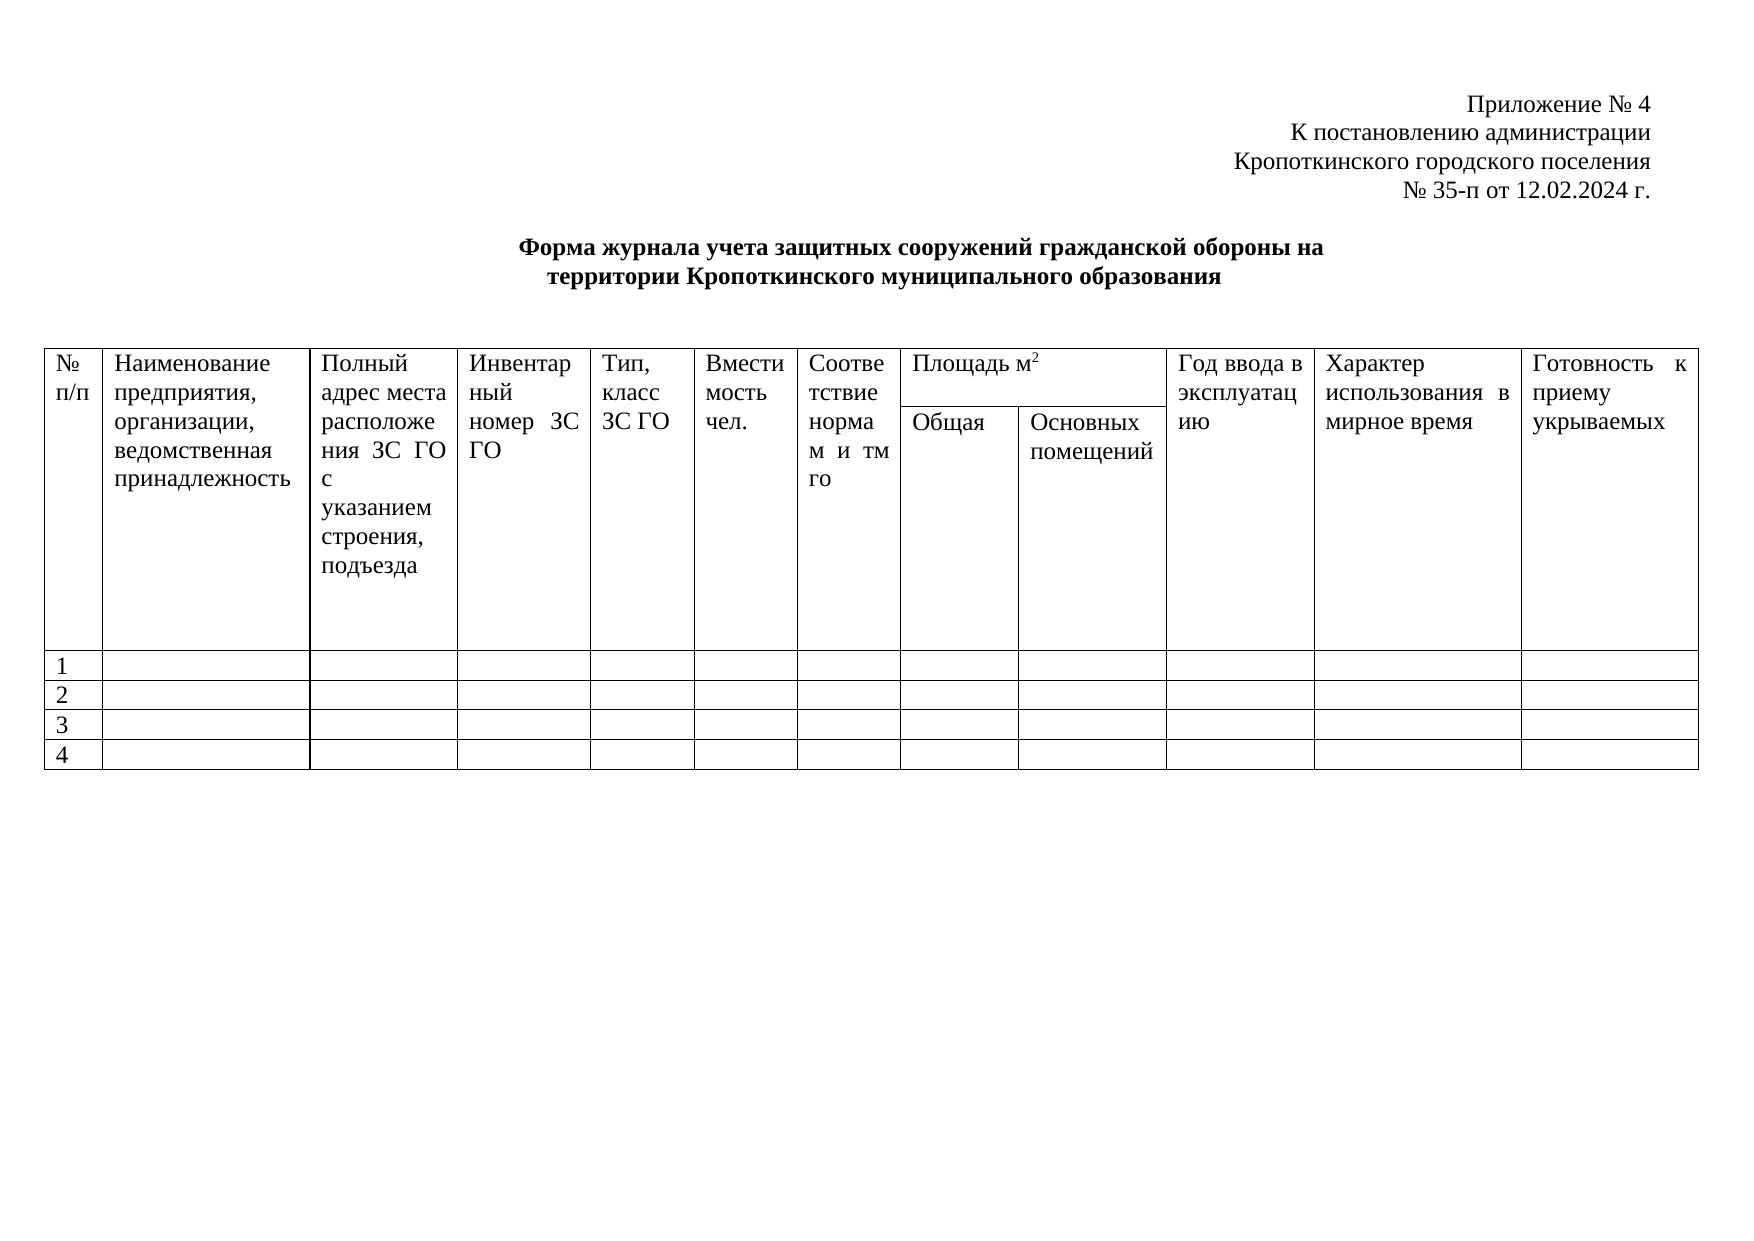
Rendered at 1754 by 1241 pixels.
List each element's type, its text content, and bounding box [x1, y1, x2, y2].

table_cell [695, 740, 797, 769]
table_cell [311, 651, 457, 679]
table_cell [798, 740, 900, 769]
table_header Характер использования в мирное время [1315, 349, 1521, 650]
table_cell 3 [45, 710, 102, 739]
table_cell [458, 651, 590, 679]
table_cell [311, 681, 457, 709]
table_header Полный адрес места расположения ЗС ГО с указанием строения, подъезда [311, 349, 457, 650]
table_cell [1315, 651, 1521, 679]
table_cell [103, 710, 309, 739]
text Приложение № 4 [118, 89, 1651, 117]
table_cell [1167, 710, 1314, 739]
text Кропоткинского городского поселения [118, 146, 1651, 175]
table_cell [1315, 710, 1521, 739]
table_cell [798, 710, 900, 739]
table_cell [901, 651, 1018, 679]
table_cell [901, 740, 1018, 769]
table_cell [1019, 681, 1166, 709]
table_cell 2 [45, 681, 102, 709]
table_header Площадь м2 [901, 349, 1166, 406]
table_cell [798, 651, 900, 679]
table_cell [591, 651, 694, 679]
table_cell [311, 710, 457, 739]
table_cell [311, 740, 457, 769]
table_cell [103, 651, 309, 679]
table_cell [1522, 740, 1698, 769]
text Форма журнала учета защитных сооружений гражданской обороны на территории Кропоткинского муниципального образования [118, 232, 1651, 290]
table_header Вместимость чел. [695, 349, 797, 650]
table_cell [1315, 740, 1521, 769]
table_header Инвентарный номер ЗС ГО [458, 349, 590, 650]
table_cell Основных помещений [1019, 407, 1166, 650]
table_cell [591, 740, 694, 769]
table_header Готовность к приему укрываемых [1522, 349, 1698, 650]
table_cell 4 [45, 740, 102, 769]
table_cell [1522, 710, 1698, 739]
table_cell [103, 681, 309, 709]
table_cell [1522, 681, 1698, 709]
table_header № п/п [45, 349, 102, 650]
table_cell [901, 681, 1018, 709]
table_cell [458, 740, 590, 769]
table_cell [695, 681, 797, 709]
table_cell [458, 710, 590, 739]
table_cell 1 [45, 651, 102, 679]
table_cell [591, 681, 694, 709]
table_cell Общая [901, 407, 1018, 650]
table_cell [695, 710, 797, 739]
table_cell [1167, 740, 1314, 769]
text К постановлению администрации [118, 117, 1651, 146]
table_header Год ввода в эксплуатацию [1167, 349, 1314, 650]
table_cell [1167, 651, 1314, 679]
table_header Наименование предприятия, организации, ведомственная принадлежность [103, 349, 309, 650]
table_cell [798, 681, 900, 709]
table_cell [1167, 681, 1314, 709]
table_header Соответствие нормам и тм го [798, 349, 900, 650]
table_cell [1019, 740, 1166, 769]
table_cell [1315, 681, 1521, 709]
table_cell [1019, 651, 1166, 679]
table_cell [103, 740, 309, 769]
table_cell [901, 710, 1018, 739]
table_header Тип, класс ЗС ГО [591, 349, 694, 650]
text № 35-п от 12.02.2024 г. [118, 175, 1651, 204]
table_cell [1019, 710, 1166, 739]
table_cell [591, 710, 694, 739]
table_cell [458, 681, 590, 709]
table_cell [1522, 651, 1698, 679]
table_cell [695, 651, 797, 679]
